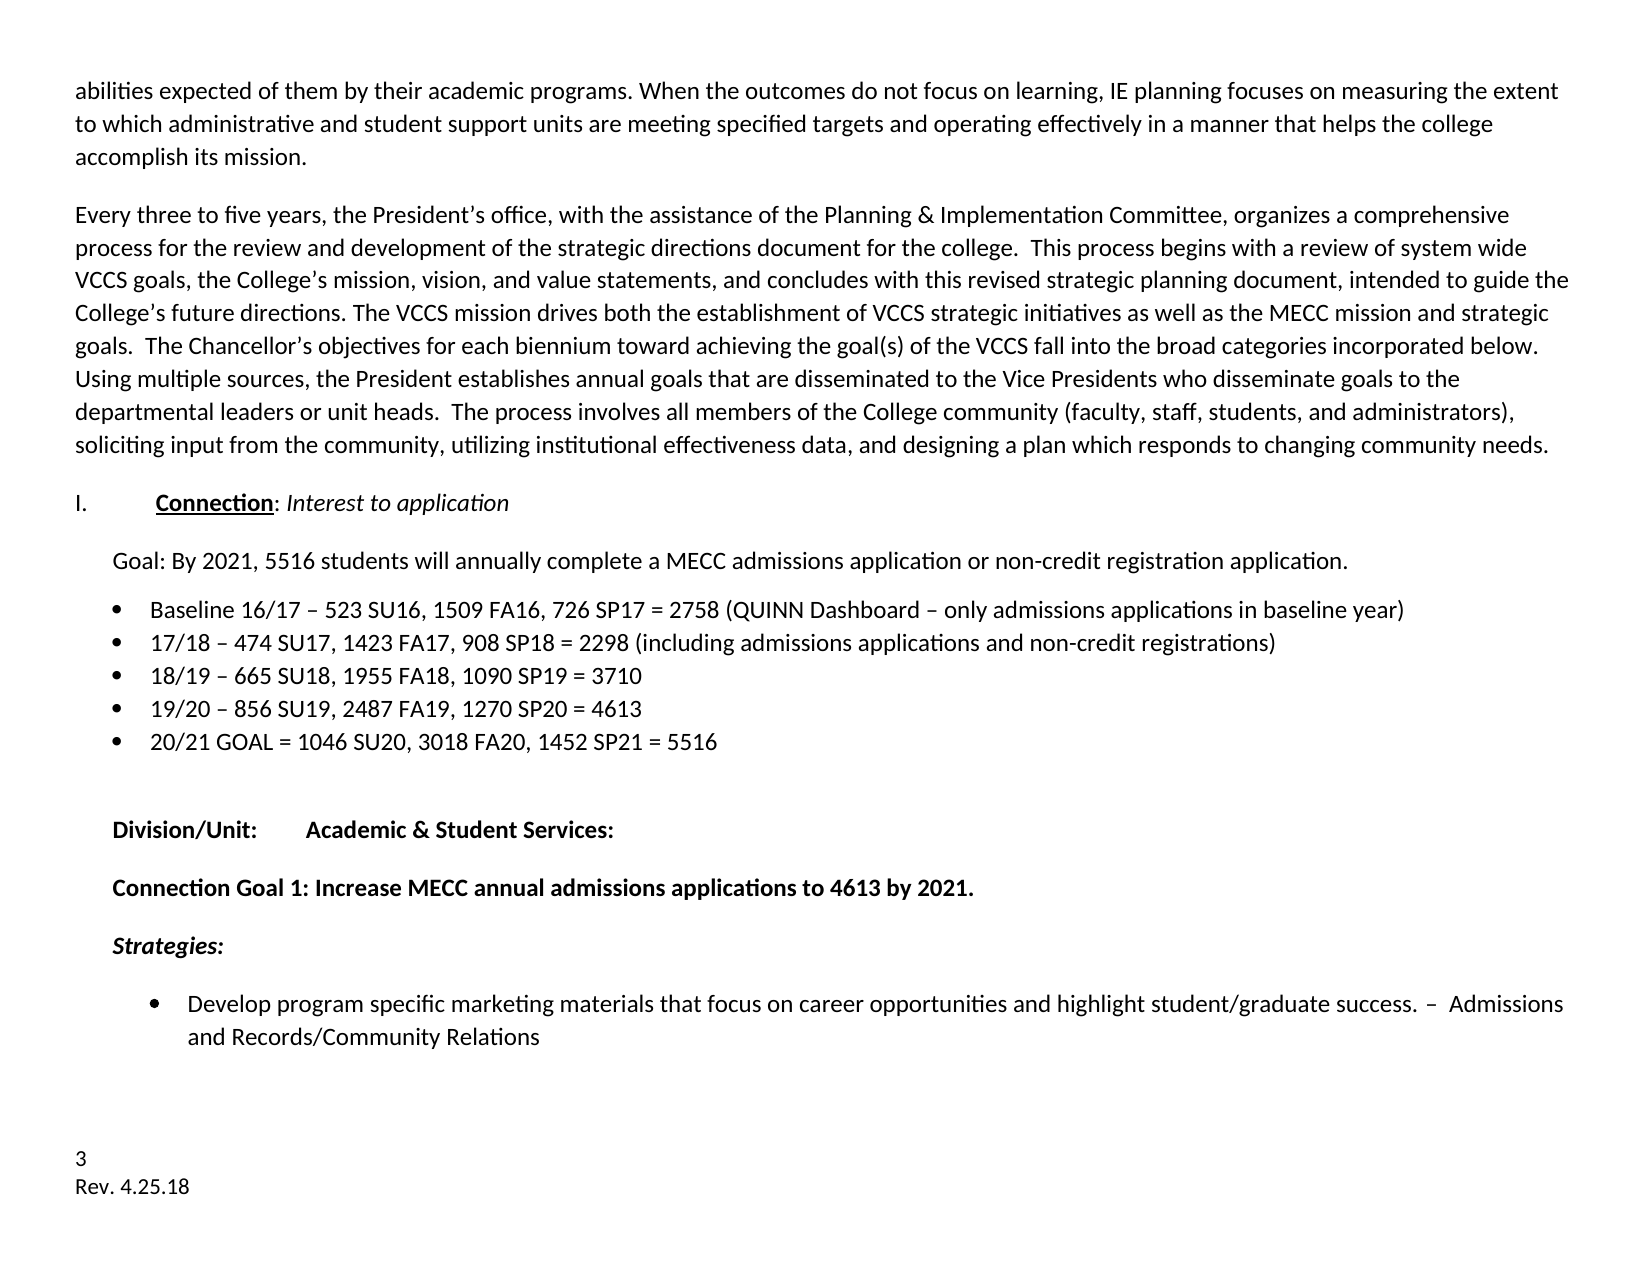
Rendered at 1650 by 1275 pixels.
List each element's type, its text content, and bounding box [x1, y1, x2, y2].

list 18/19 – 665 SU18, 1955 FA18, 1090 SP19 = 3710 [112, 660, 1575, 691]
list 20/21 GOAL = 1046 SU20, 3018 FA20, 1452 SP21 = 5516 [112, 726, 1575, 787]
list 19/20 – 856 SU19, 2487 FA19, 1270 SP20 = 4613 [112, 693, 1575, 724]
list Baseline 16/17 – 523 SU16, 1509 FA16, 726 SP17 = 2758 (QUINN Dashboard – only admissions applications in baseline year) [112, 594, 1575, 625]
list Develop program specific marketing materials that focus on career opportunities and highlight student/graduate success. – Admissions and Records/Community Relations [150, 988, 1575, 1051]
text Connection Goal 1: Increase MECC annual admissions applications to 4613 by 2021. [112, 872, 1575, 903]
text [75, 75, 1575, 171]
text Strategies: [112, 930, 1575, 961]
text Goal: By 2021, 5516 students will annually complete a MECC admissions application or non-credit registration application. [75, 545, 1575, 576]
list Connection: Interest to application [75, 487, 1575, 518]
text Division/Unit: Academic & Student Services: [112, 814, 1575, 845]
list 17/18 – 474 SU17, 1423 FA17, 908 SP18 = 2298 (including admissions applications and non-credit registrations) [112, 627, 1575, 658]
text Every three to five years, the President’s office, with the assistance of the Planning & Implementation Committee, organizes a comprehensive process for the review and development of the strategic directions document for the college. This process begins with a review of system wide VCCS goals, the College’s mission, vision, and value statements, and concludes with this revised strategic planning document, intended to guide the College’s future directions. The VCCS mission drives both the establishment of VCCS strategic initiatives as well as the MECC mission and strategic goals. The Chancellor’s objectives for each biennium toward achieving the goal(s) of the VCCS fall into the broad categories incorporated below. Using multiple sources, the President establishes annual goals that are disseminated to the Vice Presidents who disseminate goals to the departmental leaders or unit heads. The process involves all members of the College community (faculty, staff, students, and administrators), soliciting input from the community, utilizing institutional effectiveness data, and designing a plan which responds to changing community needs. [75, 199, 1575, 460]
